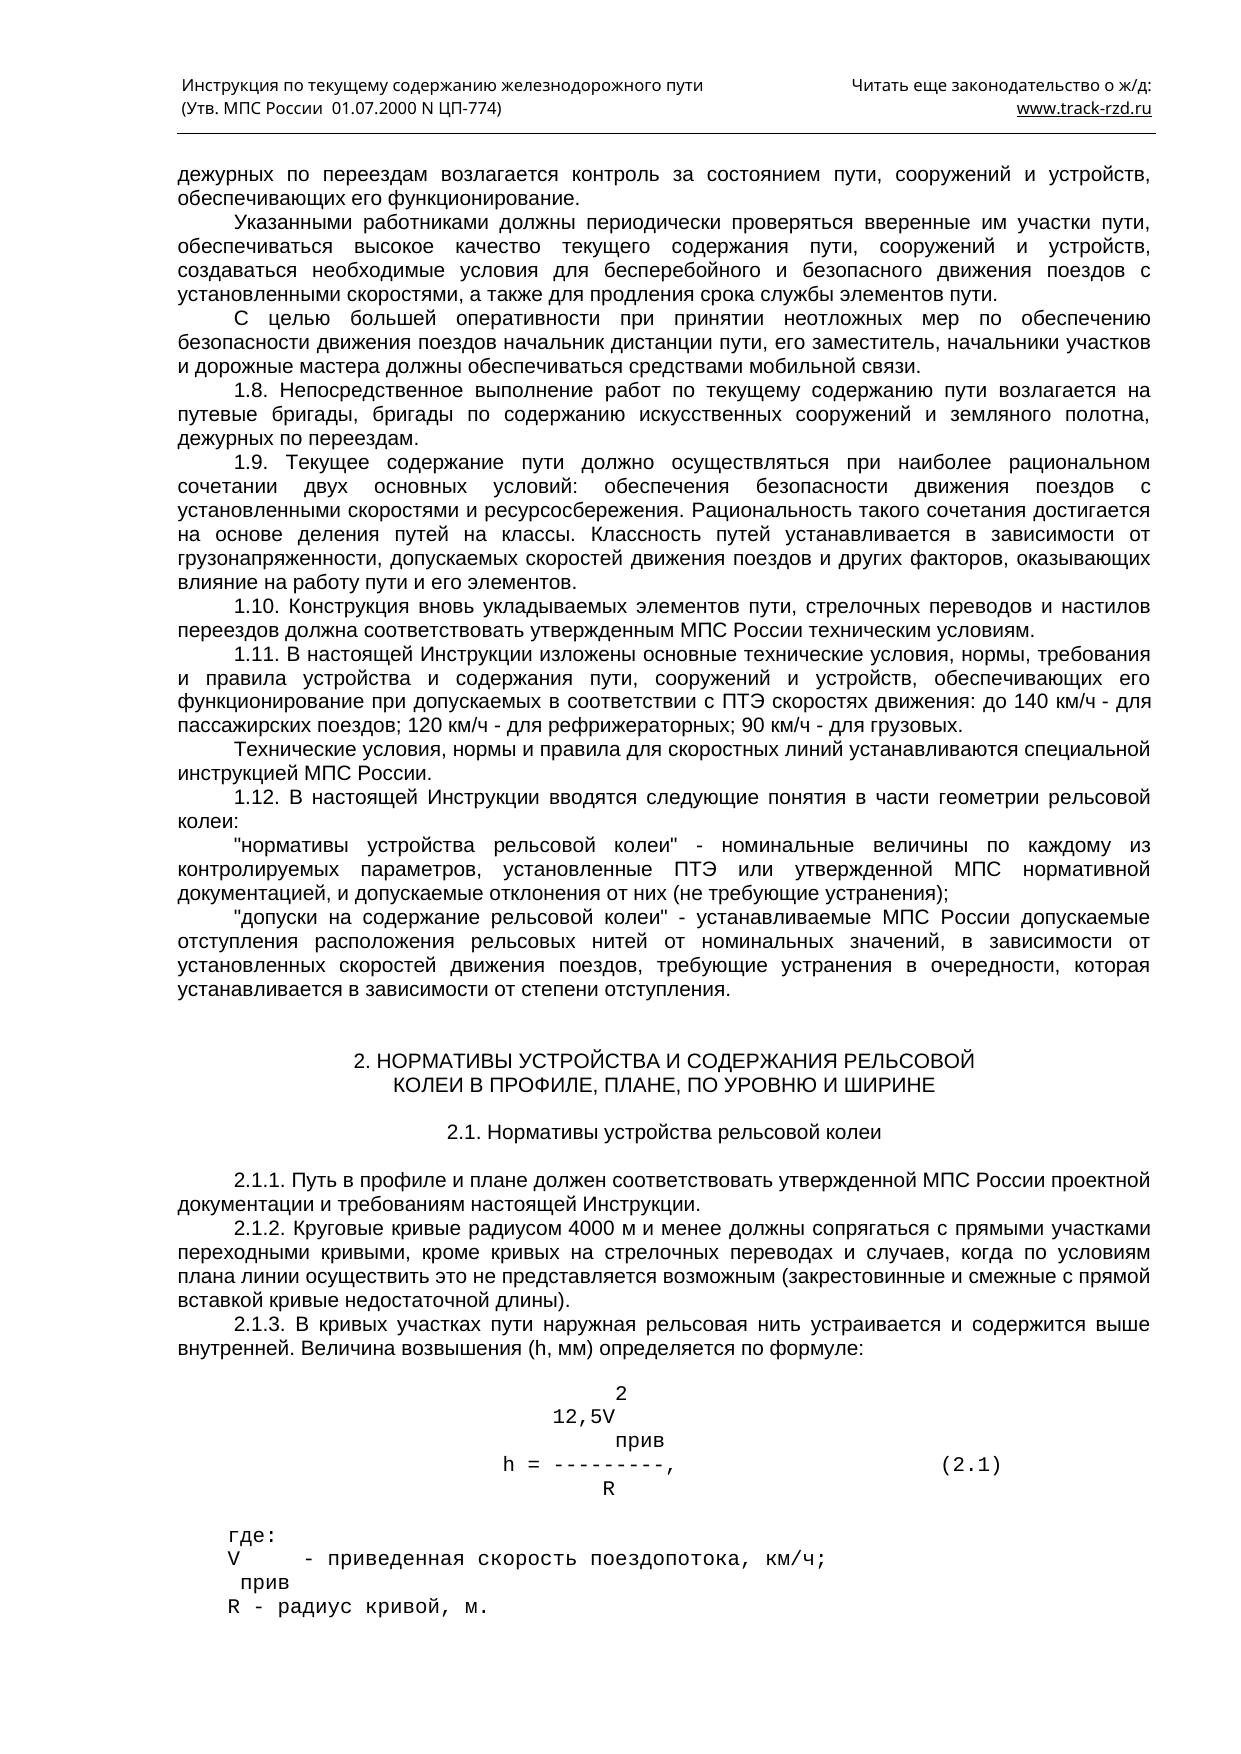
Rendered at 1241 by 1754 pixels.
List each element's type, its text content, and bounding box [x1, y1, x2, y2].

text Технические условия, нормы и правила для скоростных линий устанавливаются специальной инструкцией МПС России. [177, 737, 1152, 785]
text 2 [177, 1383, 1152, 1407]
text h = ---------, (2.1) [177, 1454, 1152, 1477]
text R - радиус кривой, м. [177, 1596, 1152, 1619]
text Указанными работниками должны периодически проверяться вверенные им участки пути, обеспечиваться высокое качество текущего содержания пути, сооружений и устройств, создаваться необходимые условия для бесперебойного и безопасного движения поездов с установленными скоростями, а также для продления срока службы элементов пути. [177, 210, 1152, 306]
text прив [177, 1430, 1152, 1454]
text 12,5V [177, 1407, 1152, 1430]
text 2.1.3. В кривых участках пути наружная рельсовая нить устраивается и содержится выше внутренней. Величина возвышения (h, мм) определяется по формуле: [177, 1311, 1152, 1359]
text V - приведенная скорость поездопотока, км/ч; [177, 1548, 1152, 1572]
text 2. НОРМАТИВЫ УСТРОЙСТВА И СОДЕРЖАНИЯ РЕЛЬСОВОЙ [177, 1048, 1152, 1072]
text 1.10. Конструкция вновь укладываемых элементов пути, стрелочных переводов и настилов переездов должна соответствовать утвержденным МПС России техническим условиям. [177, 593, 1152, 641]
text R [177, 1477, 1152, 1501]
text 2.1. Нормативы устройства рельсовой колеи [177, 1120, 1152, 1144]
text где: [177, 1525, 1152, 1548]
text прив [177, 1572, 1152, 1596]
text С целью большей оперативности при принятии неотложных мер по обеспечению безопасности движения поездов начальник дистанции пути, его заместитель, начальники участков и дорожные мастера должны обеспечиваться средствами мобильной связи. [177, 306, 1152, 378]
text "нормативы устройства рельсовой колеи" - номинальные величины по каждому из контролируемых параметров, установленные ПТЭ или утвержденной МПС нормативной документацией, и допускаемые отклонения от них (не требующие устранения); [177, 833, 1152, 905]
text 1.8. Непосредственное выполнение работ по текущему содержанию пути возлагается на путевые бригады, бригады по содержанию искусственных сооружений и земляного полотна, дежурных по переездам. [177, 378, 1152, 450]
text КОЛЕИ В ПРОФИЛЕ, ПЛАНЕ, ПО УРОВНЮ И ШИРИНЕ [177, 1072, 1152, 1096]
text 1.12. В настоящей Инструкции вводятся следующие понятия в части геометрии рельсовой колеи: [177, 785, 1152, 833]
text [177, 162, 1152, 210]
text "допуски на содержание рельсовой колеи" - устанавливаемые МПС России допускаемые отступления расположения рельсовых нитей от номинальных значений, в зависимости от установленных скоростей движения поездов, требующие устранения в очередности, которая устанавливается в зависимости от степени отступления. [177, 905, 1152, 1001]
text 1.11. В настоящей Инструкции изложены основные технические условия, нормы, требования и правила устройства и содержания пути, сооружений и устройств, обеспечивающих его функционирование при допускаемых в соответствии с ПТЭ скоростях движения: до 140 км/ч - для пассажирских поездов; 120 км/ч - для рефрижераторных; 90 км/ч - для грузовых. [177, 641, 1152, 737]
text 2.1.2. Круговые кривые радиусом 4000 м и менее должны сопрягаться с прямыми участками переходными кривыми, кроме кривых на стрелочных переводах и случаев, когда по условиям плана линии осуществить это не представляется возможным (закрестовинные и смежные с прямой вставкой кривые недостаточной длины). [177, 1216, 1152, 1311]
text 2.1.1. Путь в профиле и плане должен соответствовать утвержденной МПС России проектной документации и требованиям настоящей Инструкции. [177, 1168, 1152, 1216]
text 1.9. Текущее содержание пути должно осуществляться при наиболее рациональном сочетании двух основных условий: обеспечения безопасности движения поездов с установленными скоростями и ресурсосбережения. Рациональность такого сочетания достигается на основе деления путей на классы. Классность путей устанавливается в зависимости от грузонапряженности, допускаемых скоростей движения поездов и других факторов, оказывающих влияние на работу пути и его элементов. [177, 450, 1152, 593]
